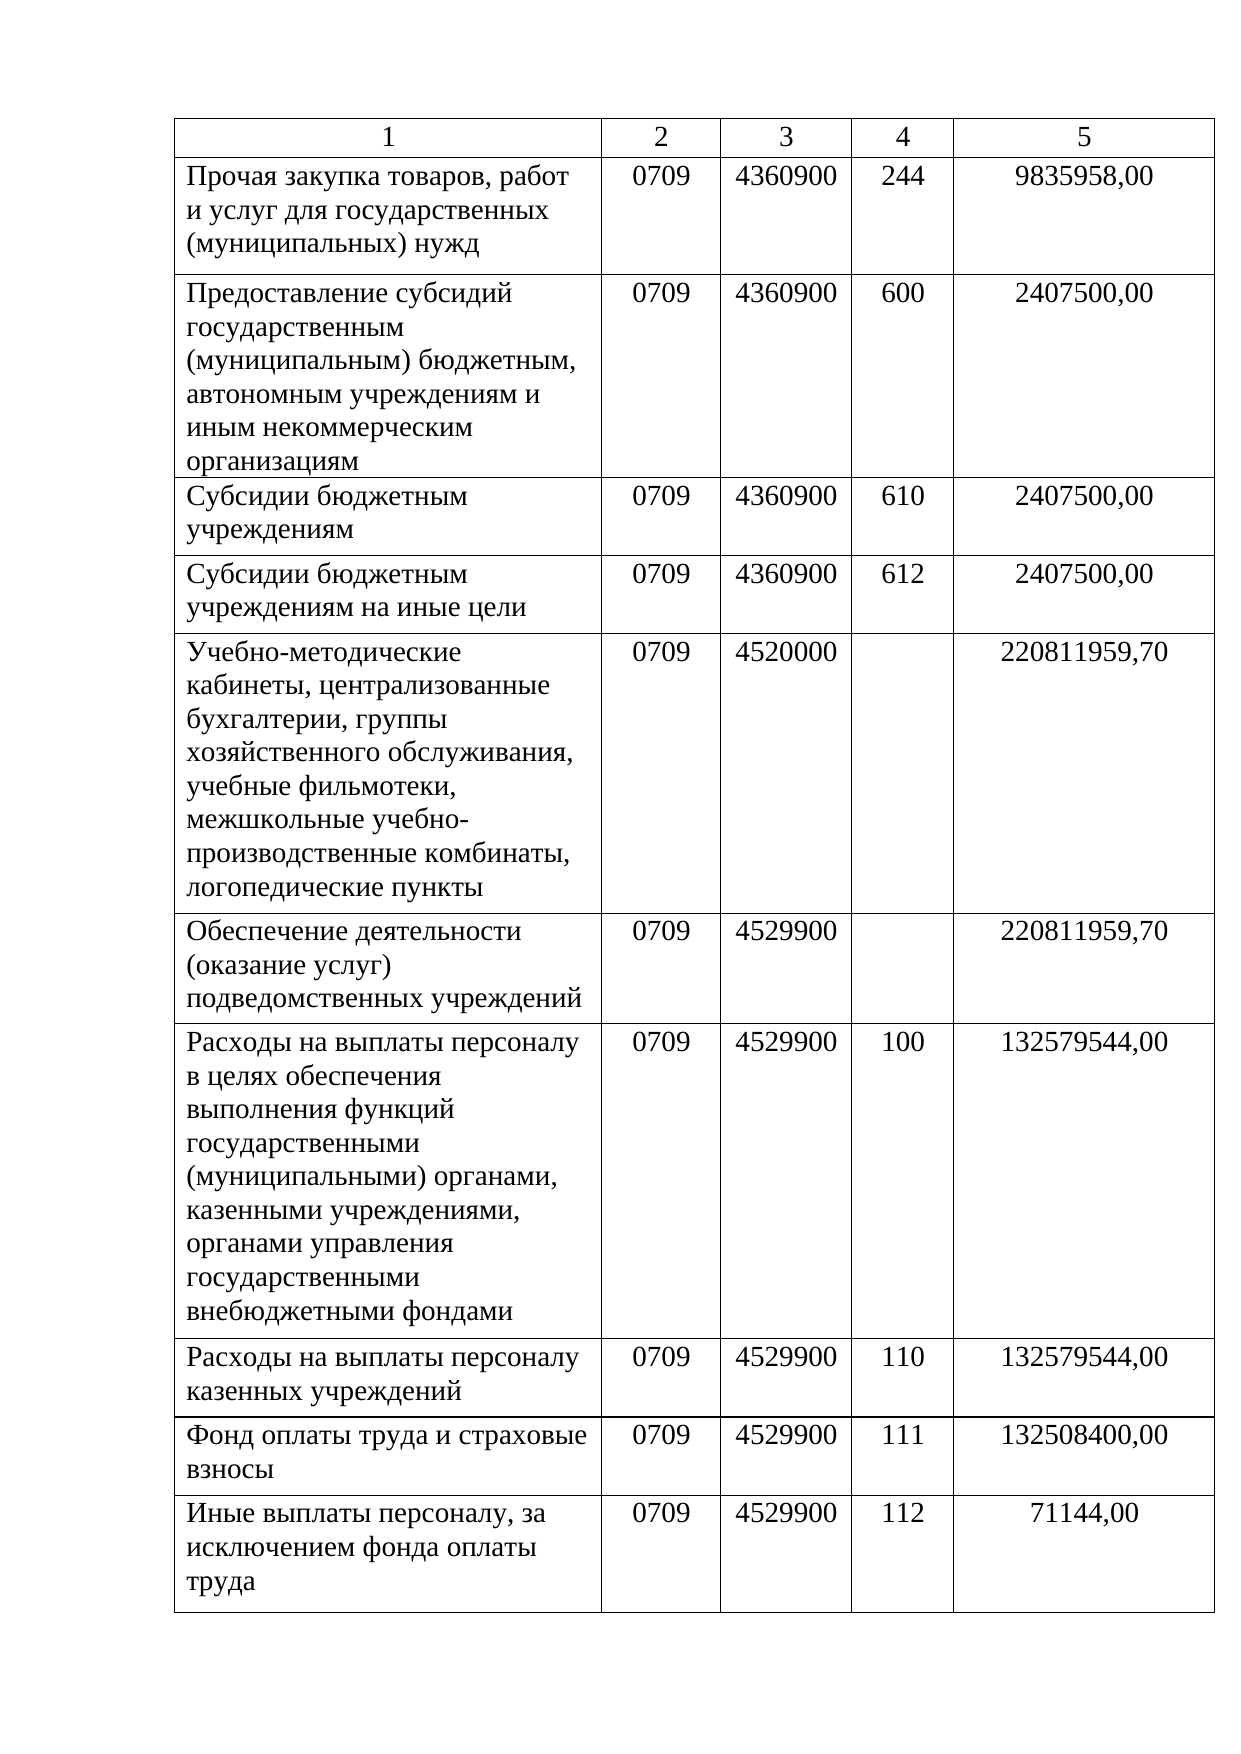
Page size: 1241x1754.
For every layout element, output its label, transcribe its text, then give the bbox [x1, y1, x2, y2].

table_header 1 [175, 119, 601, 157]
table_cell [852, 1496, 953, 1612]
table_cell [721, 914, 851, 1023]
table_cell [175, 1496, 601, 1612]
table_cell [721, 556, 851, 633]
table_header 2 [602, 119, 720, 157]
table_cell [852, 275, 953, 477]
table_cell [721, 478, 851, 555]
table_header 4 [852, 119, 953, 157]
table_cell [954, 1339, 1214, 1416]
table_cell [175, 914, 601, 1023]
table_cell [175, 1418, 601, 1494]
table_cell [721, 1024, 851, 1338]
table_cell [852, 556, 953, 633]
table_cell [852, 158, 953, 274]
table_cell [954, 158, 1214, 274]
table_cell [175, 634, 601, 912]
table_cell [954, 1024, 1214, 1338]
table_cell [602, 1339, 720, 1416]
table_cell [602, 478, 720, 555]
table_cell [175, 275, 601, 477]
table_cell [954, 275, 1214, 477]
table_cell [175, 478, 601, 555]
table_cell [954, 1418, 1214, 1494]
table_header 3 [721, 119, 851, 157]
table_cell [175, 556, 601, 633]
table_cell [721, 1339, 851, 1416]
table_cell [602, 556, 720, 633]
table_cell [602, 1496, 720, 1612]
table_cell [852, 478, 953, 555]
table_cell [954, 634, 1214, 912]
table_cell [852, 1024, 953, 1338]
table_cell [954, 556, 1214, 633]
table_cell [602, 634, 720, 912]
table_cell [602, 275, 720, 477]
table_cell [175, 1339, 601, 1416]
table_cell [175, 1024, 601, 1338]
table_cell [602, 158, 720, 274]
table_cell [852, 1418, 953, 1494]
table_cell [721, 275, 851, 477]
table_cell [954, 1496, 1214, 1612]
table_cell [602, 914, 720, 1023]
table_header 5 [954, 119, 1214, 157]
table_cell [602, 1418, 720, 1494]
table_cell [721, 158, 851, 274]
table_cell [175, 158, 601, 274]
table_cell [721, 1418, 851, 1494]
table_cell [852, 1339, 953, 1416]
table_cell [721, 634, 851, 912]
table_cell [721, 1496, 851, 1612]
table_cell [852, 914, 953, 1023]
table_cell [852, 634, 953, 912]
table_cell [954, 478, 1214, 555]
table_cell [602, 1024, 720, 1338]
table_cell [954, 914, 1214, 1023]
